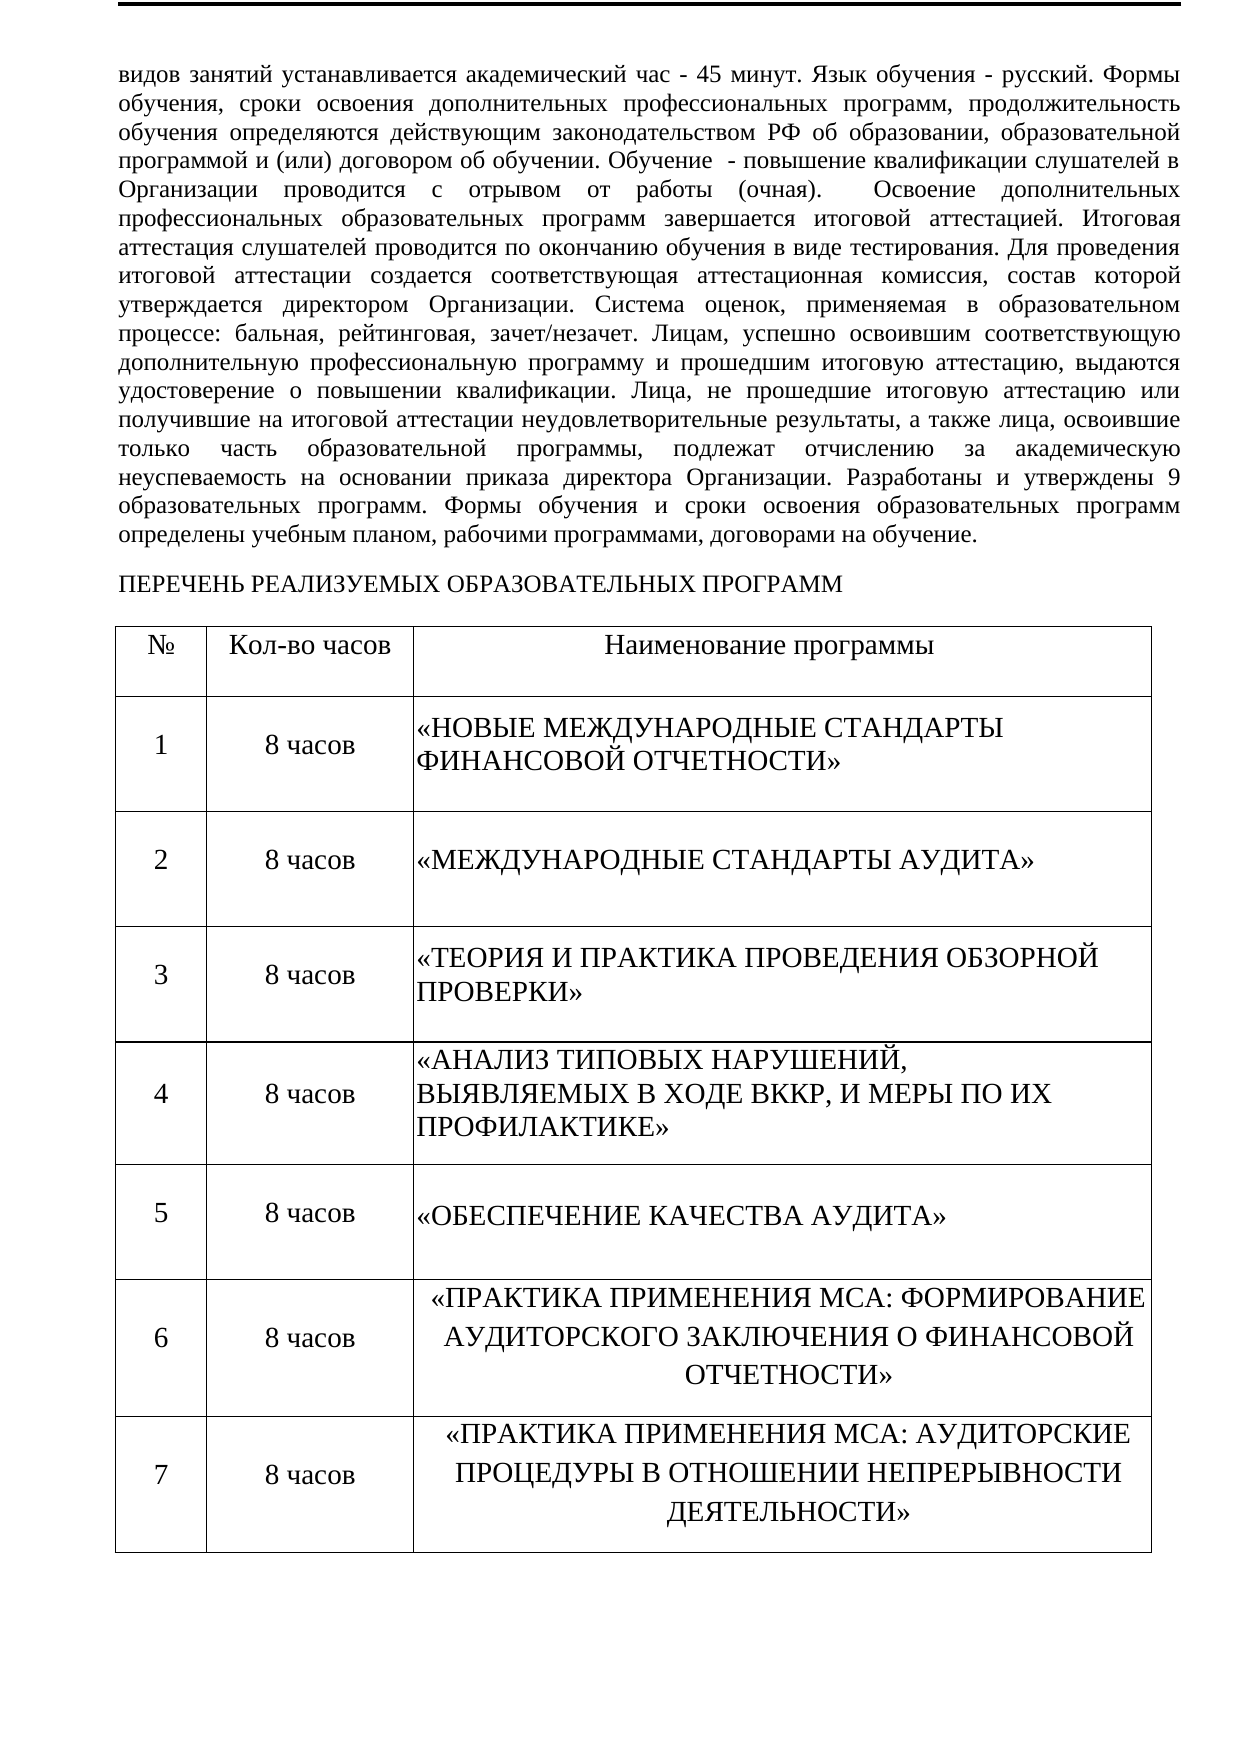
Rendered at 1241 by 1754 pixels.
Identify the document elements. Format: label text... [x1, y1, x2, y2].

table_cell «ТЕОРИЯ И ПРАКТИКА ПРОВЕДЕНИЯ ОБЗОРНОЙ ПРОВЕРКИ» [414, 927, 1151, 1041]
table_cell 8 часов [207, 812, 413, 926]
table_cell «АНАЛИЗ ТИПОВЫХ НАРУШЕНИЙ, ВЫЯВЛЯЕМЫХ В ХОДЕ ВККР, И МЕРЫ ПО ИХ ПРОФИЛАКТИКЕ» [414, 1043, 1151, 1164]
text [118, 59, 1181, 548]
table_cell 2 [116, 812, 206, 926]
table_cell «МЕЖДУНАРОДНЫЕ СТАНДАРТЫ АУДИТА» [414, 812, 1151, 926]
table_cell 8 часов [207, 697, 413, 811]
table_cell 3 [116, 927, 206, 1041]
table_cell 1 [116, 697, 206, 811]
table_cell 4 [116, 1043, 206, 1164]
table_header № [116, 627, 206, 696]
table_cell «ПРАКТИКА ПРИМЕНЕНИЯ МСА: АУДИТОРСКИЕ ПРОЦЕДУРЫ В ОТНОШЕНИИ НЕПРЕРЫВНОСТИ ДЕЯТЕЛЬНОСТИ» [414, 1417, 1151, 1552]
table_header Кол-во часов [207, 627, 413, 696]
table_cell 8 часов [207, 1280, 413, 1416]
table_cell 8 часов [207, 1417, 413, 1552]
table_cell «НОВЫЕ МЕЖДУНАРОДНЫЕ СТАНДАРТЫ ФИНАНСОВОЙ ОТЧЕТНОСТИ» [414, 697, 1151, 811]
table_cell «ОБЕСПЕЧЕНИЕ КАЧЕСТВА АУДИТА» [414, 1165, 1151, 1279]
table_cell 7 [116, 1417, 206, 1552]
text ПЕРЕЧЕНЬ РЕАЛИЗУЕМЫХ ОБРАЗОВАТЕЛЬНЫХ ПРОГРАММ [118, 569, 1181, 597]
table_cell 6 [116, 1280, 206, 1416]
table_cell 8 часов [207, 1165, 413, 1279]
table_cell 8 часов [207, 927, 413, 1041]
table_header Наименование программы [414, 627, 1151, 696]
table_cell 8 часов [207, 1043, 413, 1164]
table_cell 5 [116, 1165, 206, 1279]
table_cell «ПРАКТИКА ПРИМЕНЕНИЯ МСА: ФОРМИРОВАНИЕ АУДИТОРСКОГО ЗАКЛЮЧЕНИЯ О ФИНАНСОВОЙ ОТЧЕТНОСТИ» [414, 1280, 1151, 1416]
